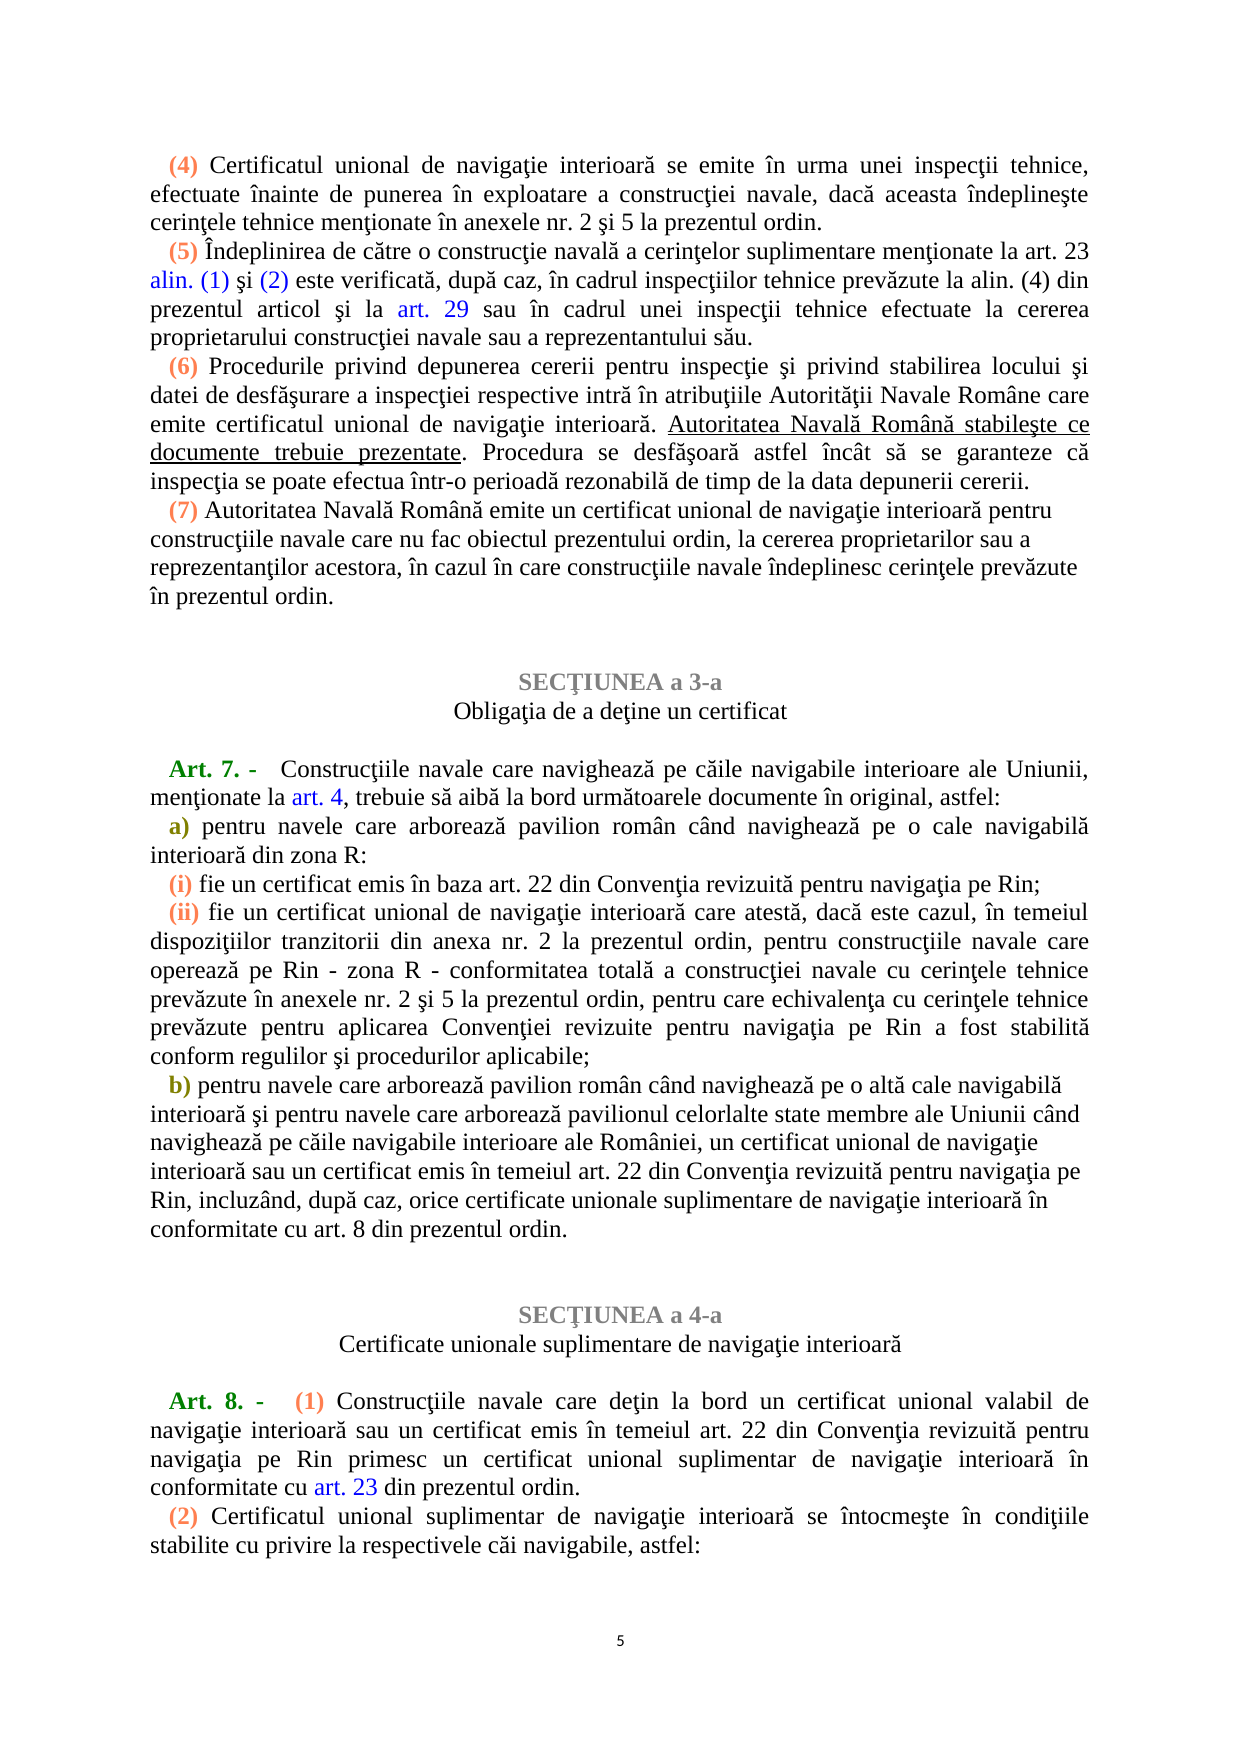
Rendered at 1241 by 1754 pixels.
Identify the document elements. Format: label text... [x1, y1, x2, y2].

text b) pentru navele care arborează pavilion român când navighează pe o altă cale navigabilă interioară şi pentru navele care arborează pavilionul celorlalte state membre ale Uniunii când navighează pe căile navigabile interioare ale României, un certificat unional de navigaţie interioară sau un certificat emis în temeiul art. 22 din Convenţia revizuită pentru navigaţia pe Rin, incluzând, după caz, orice certificate unionale suplimentare de navigaţie interioară în conformitate cu art. 8 din prezentul ordin. [150, 1070, 1090, 1300]
text (2) Certificatul unional suplimentar de navigaţie interioară se întocmeşte în condiţiile stabilite cu privire la respectivele căi navigabile, astfel: [150, 1501, 1090, 1559]
text (6) Procedurile privind depunerea cererii pentru inspecţie şi privind stabilirea locului şi datei de desfăşurare a inspecţiei respective intră în atribuţiile Autorităţii Navale Române care emite certificatul unional de navigaţie interioară. Autoritatea Navală Română stabileşte ce documente trebuie prezentate. Procedura se desfăşoară astfel încât să se garanteze că inspecţia se poate efectua într-o perioadă rezonabilă de timp de la data depunerii cererii. [150, 351, 1090, 495]
text Art. 7. - Construcţiile navale care navighează pe căile navigabile interioare ale Uniunii, menţionate la art. 4, trebuie să aibă la bord următoarele documente în original, astfel: [150, 754, 1090, 811]
text (7) Autoritatea Navală Română emite un certificat unional de navigaţie interioară pentru construcţiile navale care nu fac obiectul prezentului ordin, la cererea proprietarilor sau a reprezentanţilor acestora, în cazul în care construcţiile navale îndeplinesc cerinţele prevăzute în prezentul ordin. [150, 495, 1090, 667]
text (5) Îndeplinirea de către o construcţie navală a cerinţelor suplimentare menţionate la art. 23 alin. (1) şi (2) este verificată, după caz, în cadrul inspecţiilor tehnice prevăzute la alin. (4) din prezentul articol şi la art. 29 sau în cadrul unei inspecţii tehnice efectuate la cererea proprietarului construcţiei navale sau a reprezentantului său. [150, 236, 1090, 351]
text Art. 8. - (1) Construcţiile navale care deţin la bord un certificat unional valabil de navigaţie interioară sau un certificat emis în temeiul art. 22 din Convenţia revizuită pentru navigaţia pe Rin primesc un certificat unional suplimentar de navigaţie interioară în conformitate cu art. 23 din prezentul ordin. [150, 1386, 1090, 1501]
text SECŢIUNEA a 4-a Certificate unionale suplimentare de navigaţie interioară [150, 1300, 1090, 1386]
text (ii) fie un certificat unional de navigaţie interioară care atestă, dacă este cazul, în temeiul dispoziţiilor tranzitorii din anexa nr. 2 la prezentul ordin, pentru construcţiile navale care operează pe Rin - zona R - conformitatea totală a construcţiei navale cu cerinţele tehnice prevăzute în anexele nr. 2 şi 5 la prezentul ordin, pentru care echivalenţa cu cerinţele tehnice prevăzute pentru aplicarea Convenţiei revizuite pentru navigaţia pe Rin a fost stabilită conform regulilor şi procedurilor aplicabile; [150, 897, 1090, 1070]
text (4) Certificatul unional de navigaţie interioară se emite în urma unei inspecţii tehnice, efectuate înainte de punerea în exploatare a construcţiei navale, dacă aceasta îndeplineşte cerinţele tehnice menţionate în anexele nr. 2 şi 5 la prezentul ordin. [150, 150, 1090, 236]
text SECŢIUNEA a 3-a Obligaţia de a deţine un certificat [150, 667, 1090, 754]
text (i) fie un certificat emis în baza art. 22 din Convenţia revizuită pentru navigaţia pe Rin; [150, 869, 1090, 897]
text a) pentru navele care arborează pavilion român când navighează pe o cale navigabilă interioară din zona R: [150, 811, 1090, 869]
